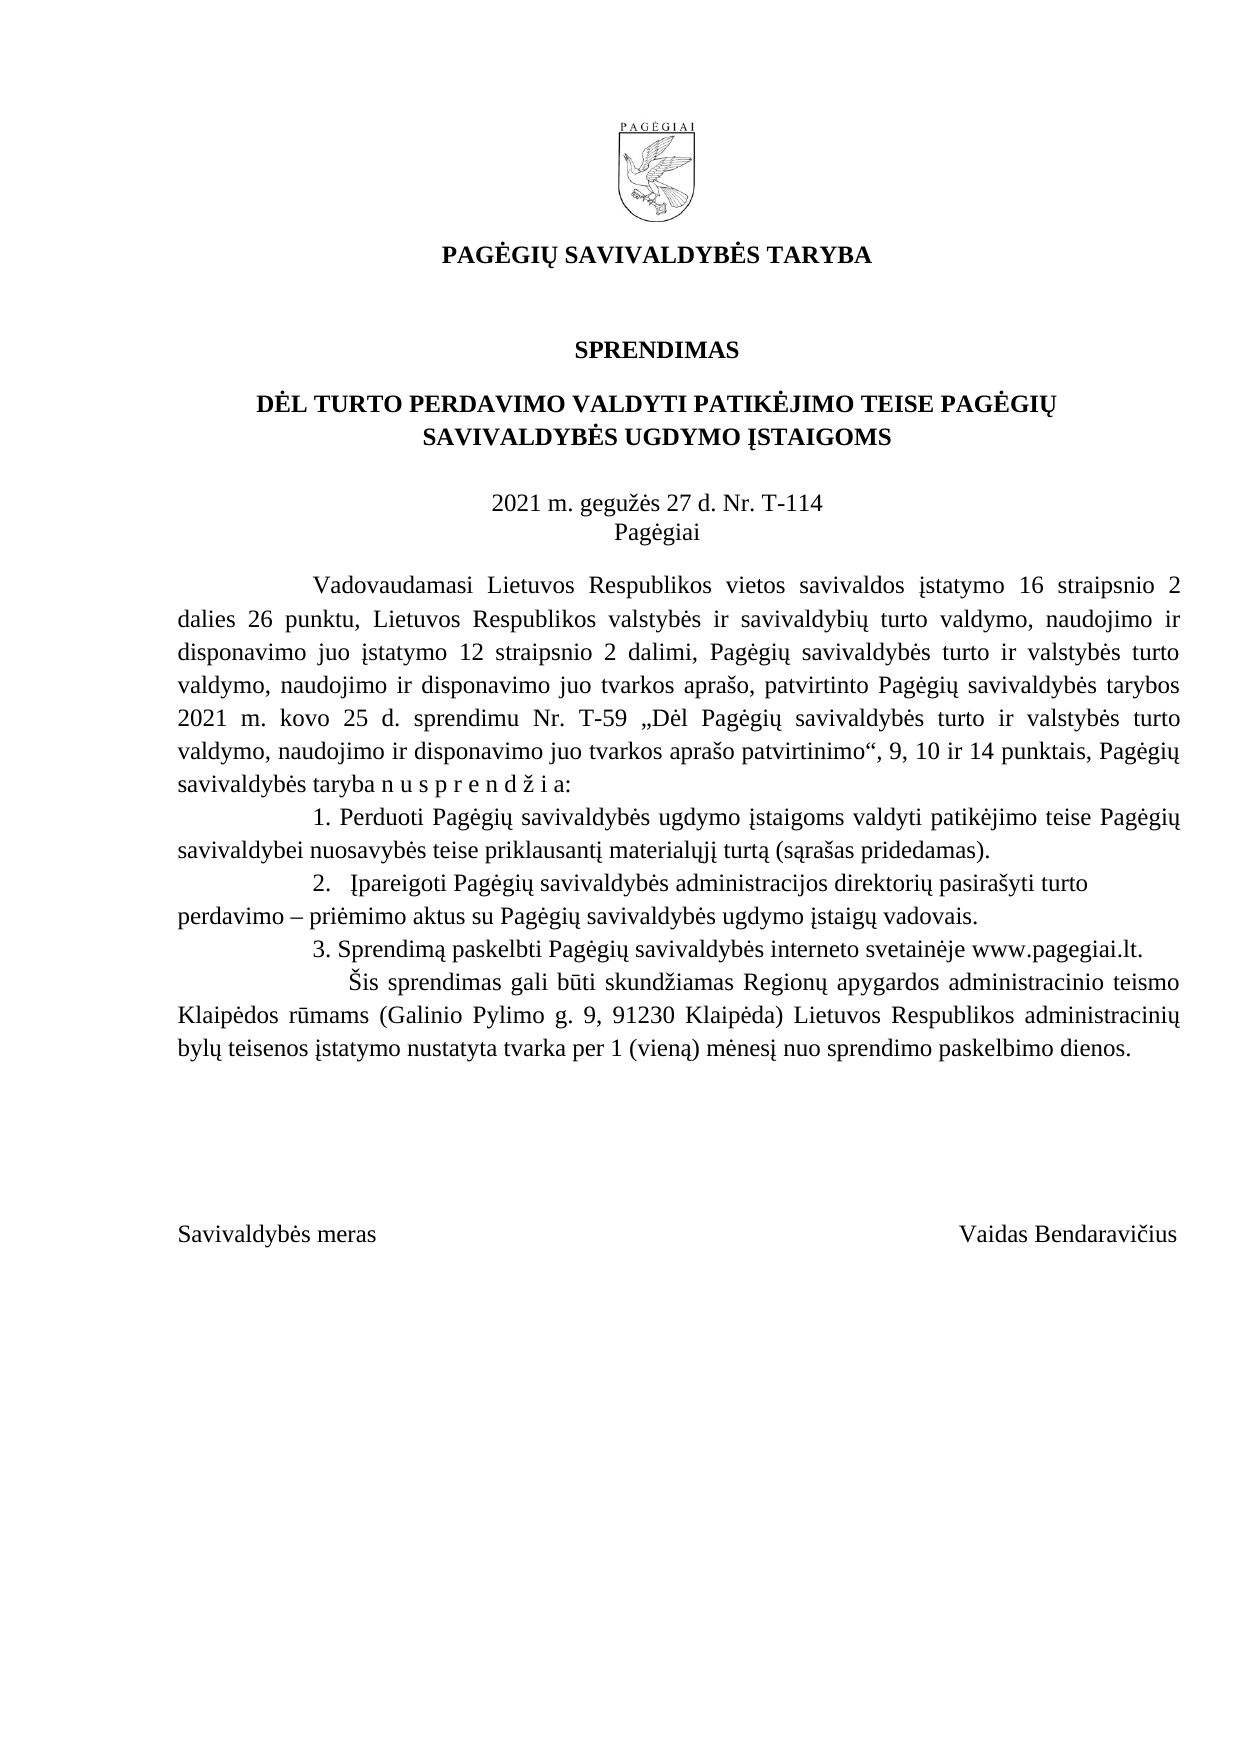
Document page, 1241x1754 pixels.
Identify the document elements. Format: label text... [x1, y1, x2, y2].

table_cell 2021 m. gegužės 27 d. Nr. T-114 Pagėgiai [155, 476, 1159, 571]
text Vadovaudamasi Lietuvos Respublikos vietos savivaldos įstatymo 16 straipsnio 2 dalies 26 punktu, Lietuvos Respublikos valstybės ir savivaldybių turto valdymo, naudojimo ir disponavimo juo įstatymo 12 straipsnio 2 dalimi, Pagėgių savivaldybės turto ir valstybės turto valdymo, naudojimo ir disponavimo juo tvarkos aprašo, patvirtinto Pagėgių savivaldybės tarybos 2021 m. kovo 25 d. sprendimu Nr. T-59 „Dėl Pagėgių savivaldybės turto ir valstybės turto valdymo, naudojimo ir disponavimo juo tvarkos aprašo patvirtinimo“, 9, 10 ir 14 punktais, Pagėgių savivaldybės taryba n u s p r e n d ž i a: [177, 571, 1181, 797]
picture [616, 118, 698, 222]
text 1. Perduoti Pagėgių savivaldybės ugdymo įstaigoms valdyti patikėjimo teise Pagėgių savivaldybei nuosavybės teise priklausantį materialųjį turtą (sąrašas pridedamas). [177, 802, 1181, 863]
table_cell Pagėgių savivaldybės taryba sprendimas dėl turto perdavimo valdyti patikėjimo teise pagėgių savivaldybės ugdymo įstaigoms [155, 228, 1159, 476]
table_header [155, 118, 1159, 228]
text 3. Sprendimą paskelbti Pagėgių savivaldybės interneto svetainėje www.pagegiai.lt. [177, 934, 1181, 963]
list Įpareigoti Pagėgių savivaldybės administracijos direktorių pasirašyti turto [312, 868, 1181, 897]
text perdavimo – priėmimo aktus su Pagėgių savivaldybės ugdymo įstaigų vadovais. [177, 901, 1181, 929]
text Savivaldybės meras Vaidas Bendaravičius [177, 1219, 1181, 1248]
text Šis sprendimas gali būti skundžiamas Regionų apygardos administracinio teismo Klaipėdos rūmams (Galinio Pylimo g. 9, 91230 Klaipėda) Lietuvos Respublikos administracinių bylų teisenos įstatymo nustatyta tvarka per 1 (vieną) mėnesį nuo sprendimo paskelbimo dienos. [177, 967, 1181, 1062]
